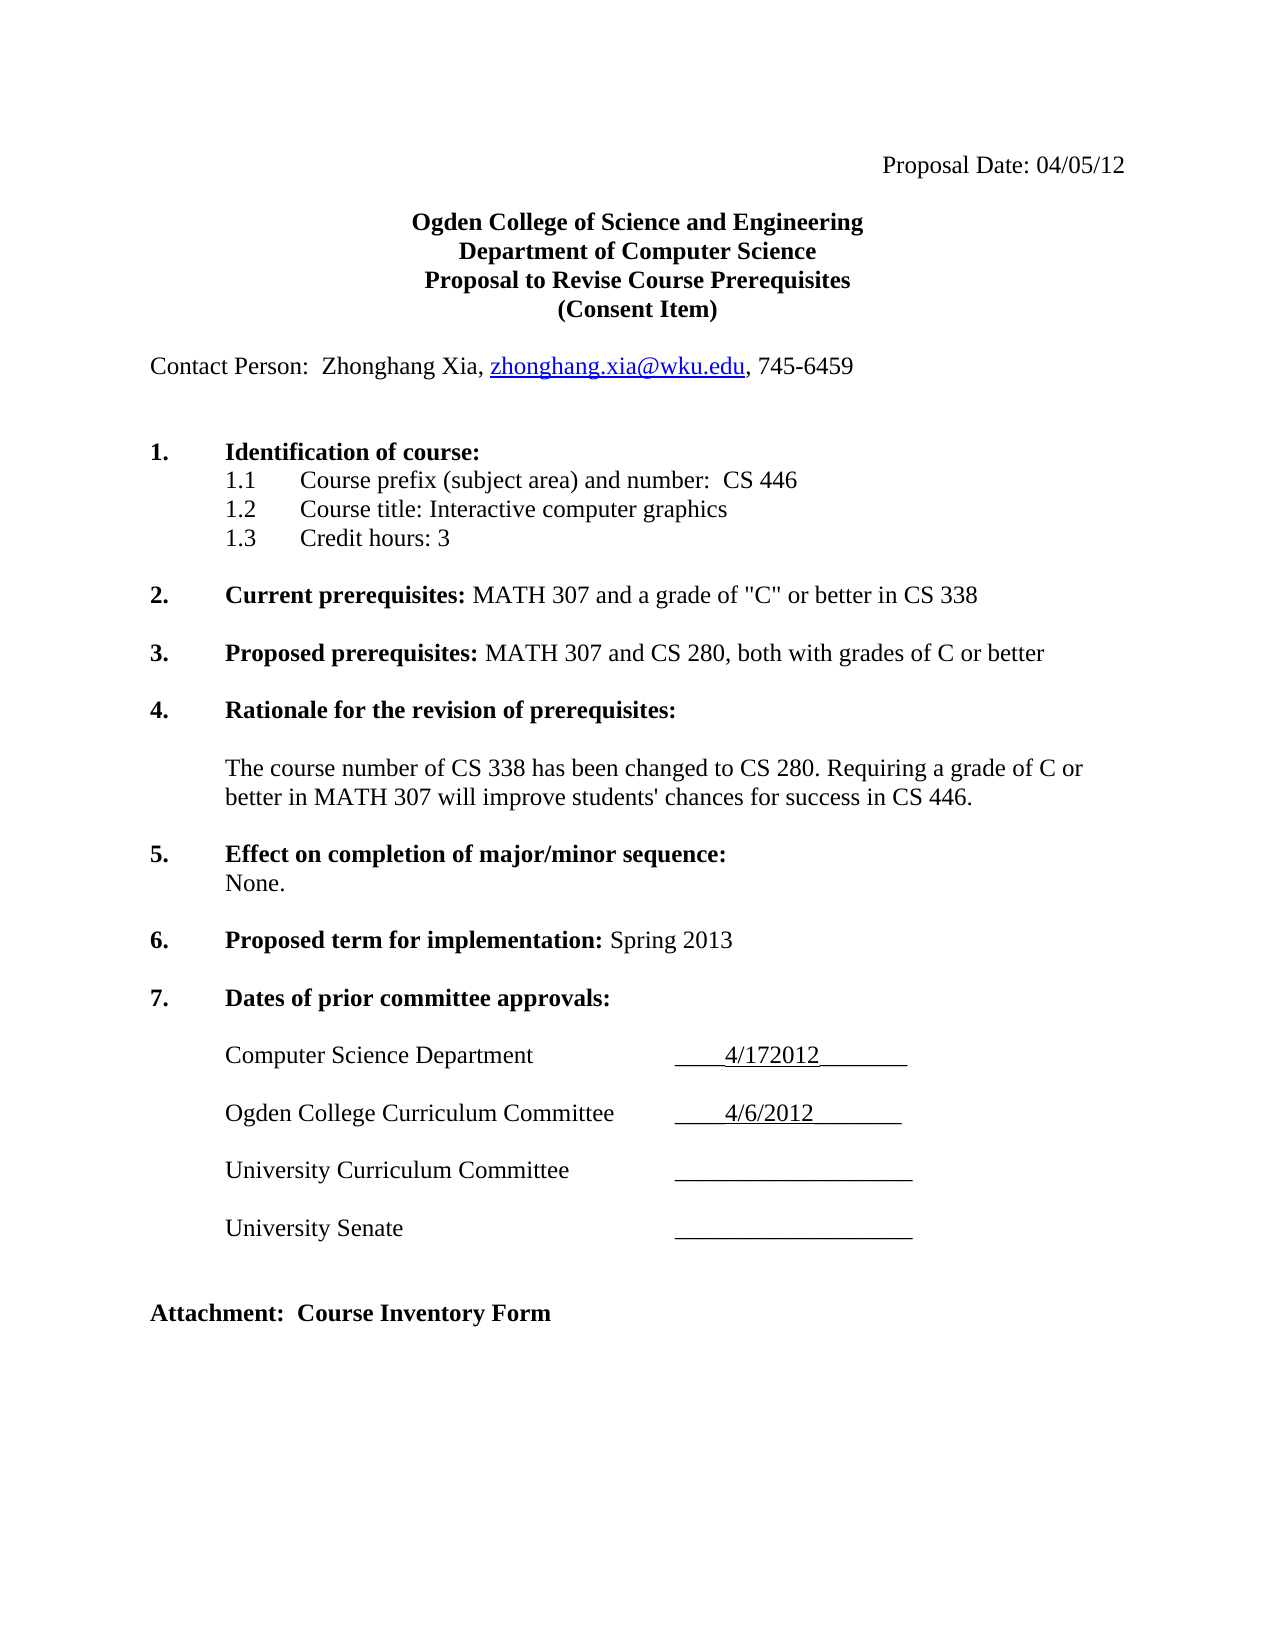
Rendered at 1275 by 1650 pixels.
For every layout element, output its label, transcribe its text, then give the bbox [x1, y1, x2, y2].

text Computer Science Department ____4/172012_______ [150, 1041, 1125, 1069]
text 4. Rationale for the revision of prerequisites: [150, 696, 1125, 724]
text better in MATH 307 will improve students' chances for success in CS 446. [150, 782, 1125, 811]
text University Senate ___________________ [150, 1213, 1125, 1242]
text Proposal to Revise Course Prerequisites [150, 265, 1125, 294]
text 5. Effect on completion of major/minor sequence: [150, 839, 1125, 868]
text Proposal Date: 04/05/12 [150, 150, 1125, 179]
text Ogden College of Science and Engineering [150, 207, 1125, 236]
text Department of Computer Science [150, 236, 1125, 265]
text The course number of CS 338 has been changed to CS 280. Requiring a grade of C or [150, 753, 1125, 782]
text 1. Identification of course: [150, 437, 1125, 466]
text 3. Proposed prerequisites: MATH 307 and CS 280, both with grades of C or better [150, 638, 1125, 667]
list Course prefix (subject area) and number: CS 446 [225, 466, 1125, 494]
text Attachment: Course Inventory Form [150, 1298, 1125, 1327]
text 2. Current prerequisites: MATH 307 and a grade of "C" or better in CS 338 [150, 581, 1125, 609]
text None. [150, 868, 1125, 897]
text University Curriculum Committee ___________________ [150, 1156, 1125, 1184]
text Ogden College Curriculum Committee ____4/6/2012_______ [150, 1098, 1125, 1127]
text Contact Person: Zhonghang Xia, zhonghang.xia@wku.edu, 745-6459 [150, 351, 1125, 380]
list Credit hours: 3 [225, 523, 1125, 552]
text 7. Dates of prior committee approvals: [150, 983, 1125, 1012]
list Course title: Interactive computer graphics [225, 494, 1125, 523]
text (Consent Item) [150, 294, 1125, 322]
text 6. Proposed term for implementation: Spring 2013 [150, 926, 1125, 954]
